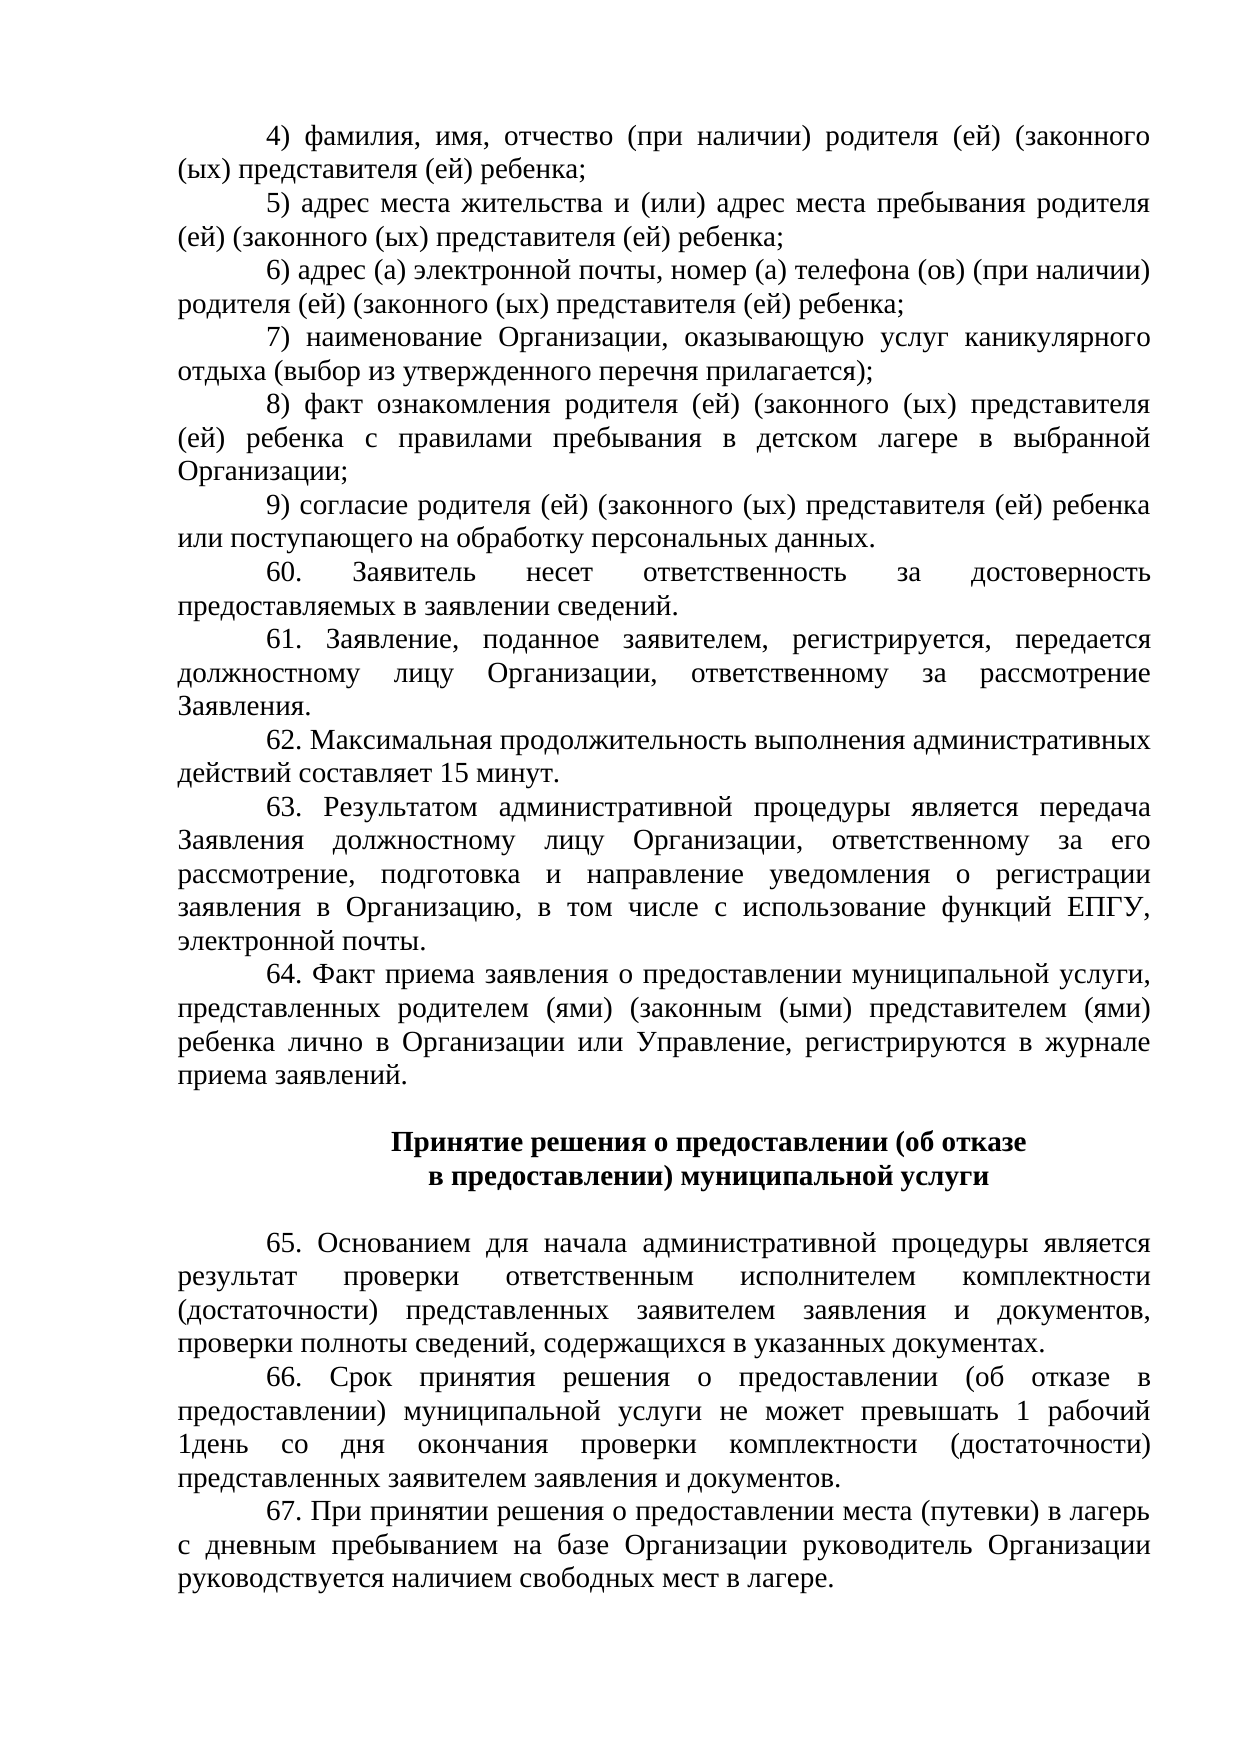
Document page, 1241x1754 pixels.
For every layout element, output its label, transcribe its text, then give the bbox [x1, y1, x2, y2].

text 60. Заявитель несет ответственность за достоверность предоставляемых в заявлении сведений. [177, 554, 1152, 621]
text 66. Срок принятия решения о предоставлении (об отказе в предоставлении) муниципальной услуги не может превышать 1 рабочий 1день со дня окончания проверки комплектности (достаточности) представленных заявителем заявления и документов. [177, 1359, 1152, 1493]
text 65. Основанием для начала административной процедуры является результат проверки ответственным исполнителем комплектности (достаточности) представленных заявителем заявления и документов, проверки полноты сведений, содержащихся в указанных документах. [177, 1225, 1152, 1359]
text в предоставлении) муниципальной услуги [177, 1158, 1152, 1191]
text 67. При принятии решения о предоставлении места (путевки) в лагерь с дневным пребыванием на базе Организации руководитель Организации руководствуется наличием свободных мест в лагере. [177, 1493, 1152, 1594]
text 8) факт ознакомления родителя (ей) (законного (ых) представителя (ей) ребенка с правилами пребывания в детском лагере в выбранной Организации; [177, 386, 1152, 487]
text 5) адрес места жительства и (или) адрес места пребывания родителя (ей) (законного (ых) представителя (ей) ребенка; [177, 185, 1152, 252]
text 4) фамилия, имя, отчество (при наличии) родителя (ей) (законного (ых) представителя (ей) ребенка; [177, 118, 1152, 185]
text 64. Факт приема заявления о предоставлении муниципальной услуги, представленных родителем (ями) (законным (ыми) представителем (ями) ребенка лично в Организации или Управление, регистрируются в журнале приема заявлений. [177, 957, 1152, 1091]
text 61. Заявление, поданное заявителем, регистрируется, передается должностному лицу Организации, ответственному за рассмотрение Заявления. [177, 621, 1152, 722]
text 7) наименование Организации, оказывающую услуг каникулярного отдыха (выбор из утвержденного перечня прилагается); [177, 319, 1152, 386]
text Принятие решения о предоставлении (об отказе [177, 1124, 1152, 1158]
text 9) согласие родителя (ей) (законного (ых) представителя (ей) ребенка или поступающего на обработку персональных данных. [177, 487, 1152, 554]
text 63. Результатом административной процедуры является передача Заявления должностному лицу Организации, ответственному за его рассмотрение, подготовка и направление уведомления о регистрации заявления в Организацию, в том числе с использование функций ЕПГУ, электронной почты. [177, 789, 1152, 957]
text 62. Максимальная продолжительность выполнения административных действий составляет 15 минут. [177, 722, 1152, 789]
text 6) адрес (а) электронной почты, номер (а) телефона (ов) (при наличии) родителя (ей) (законного (ых) представителя (ей) ребенка; [177, 252, 1152, 319]
